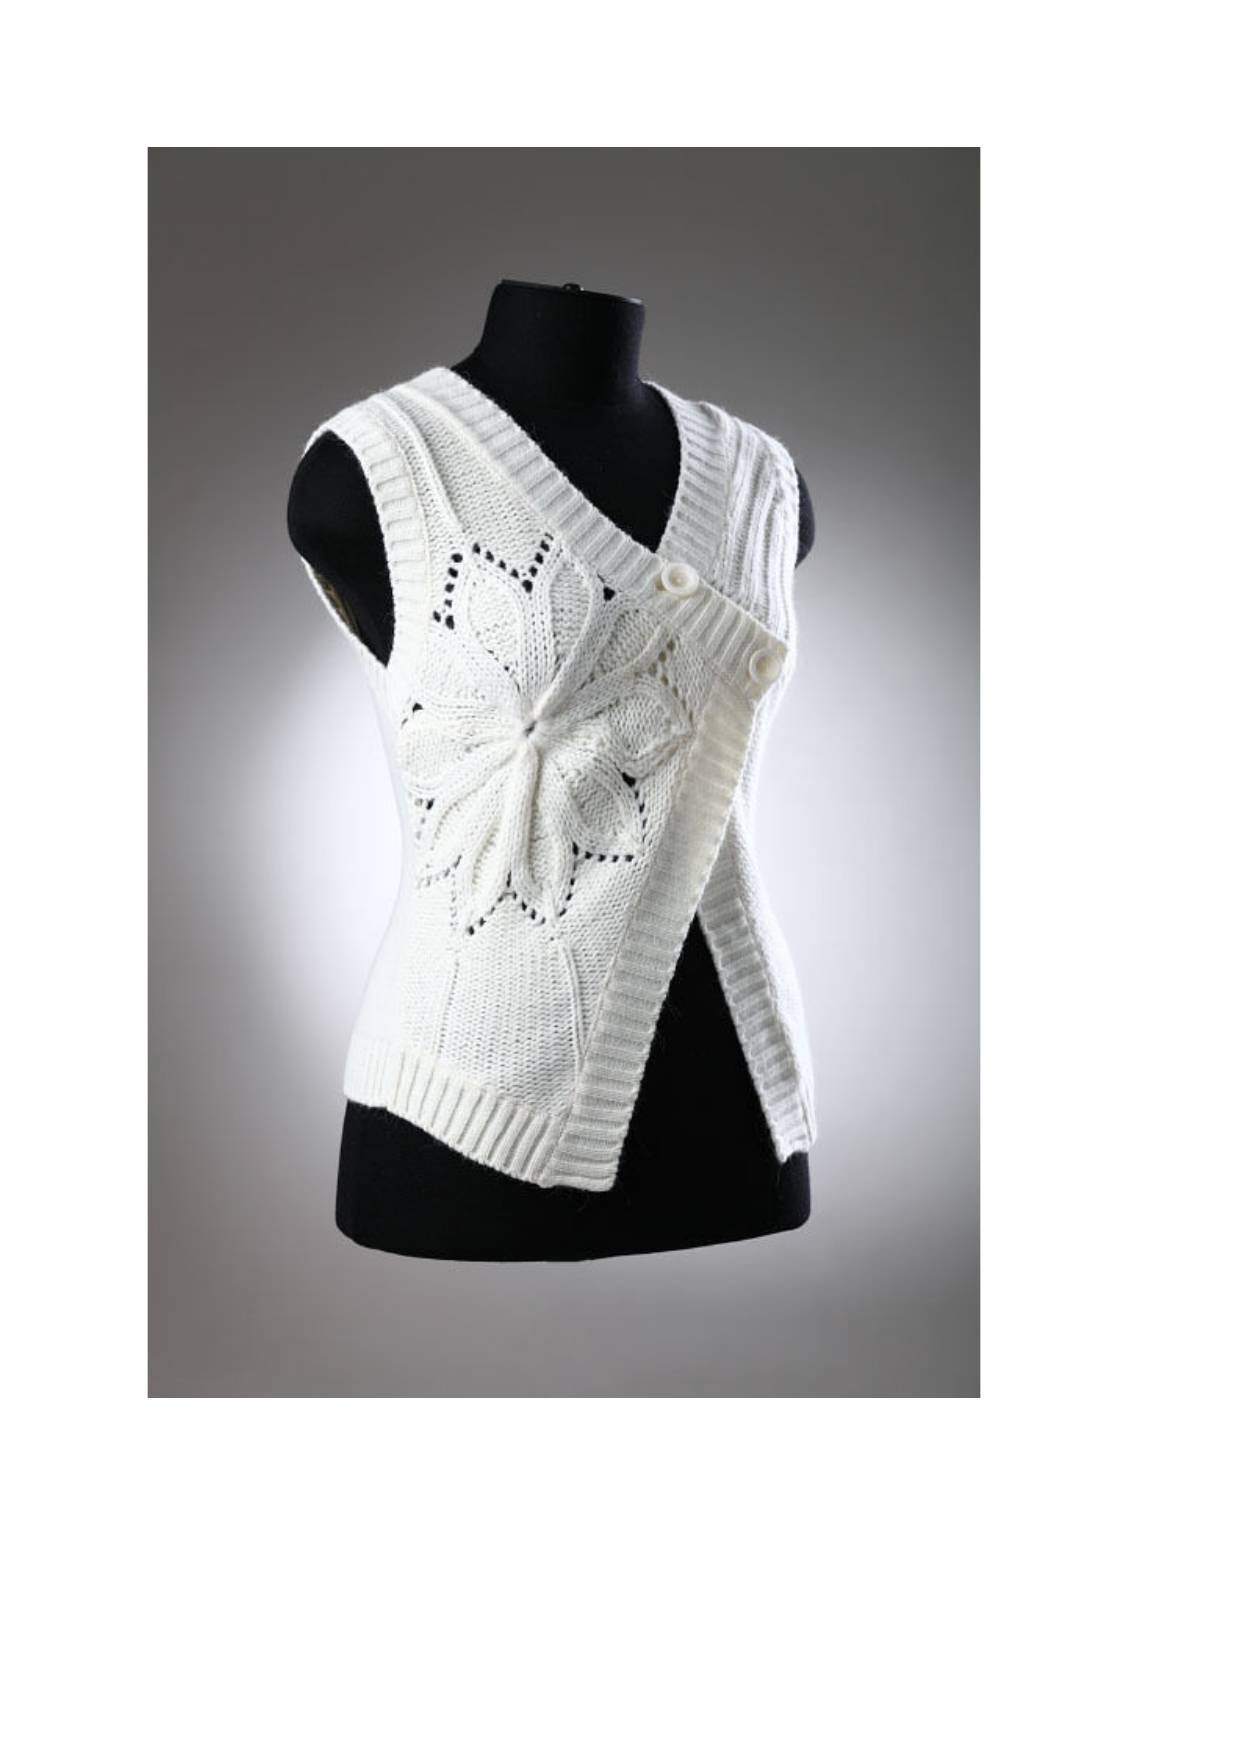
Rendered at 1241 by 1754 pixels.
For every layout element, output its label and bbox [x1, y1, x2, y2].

picture [147, 147, 981, 1398]
